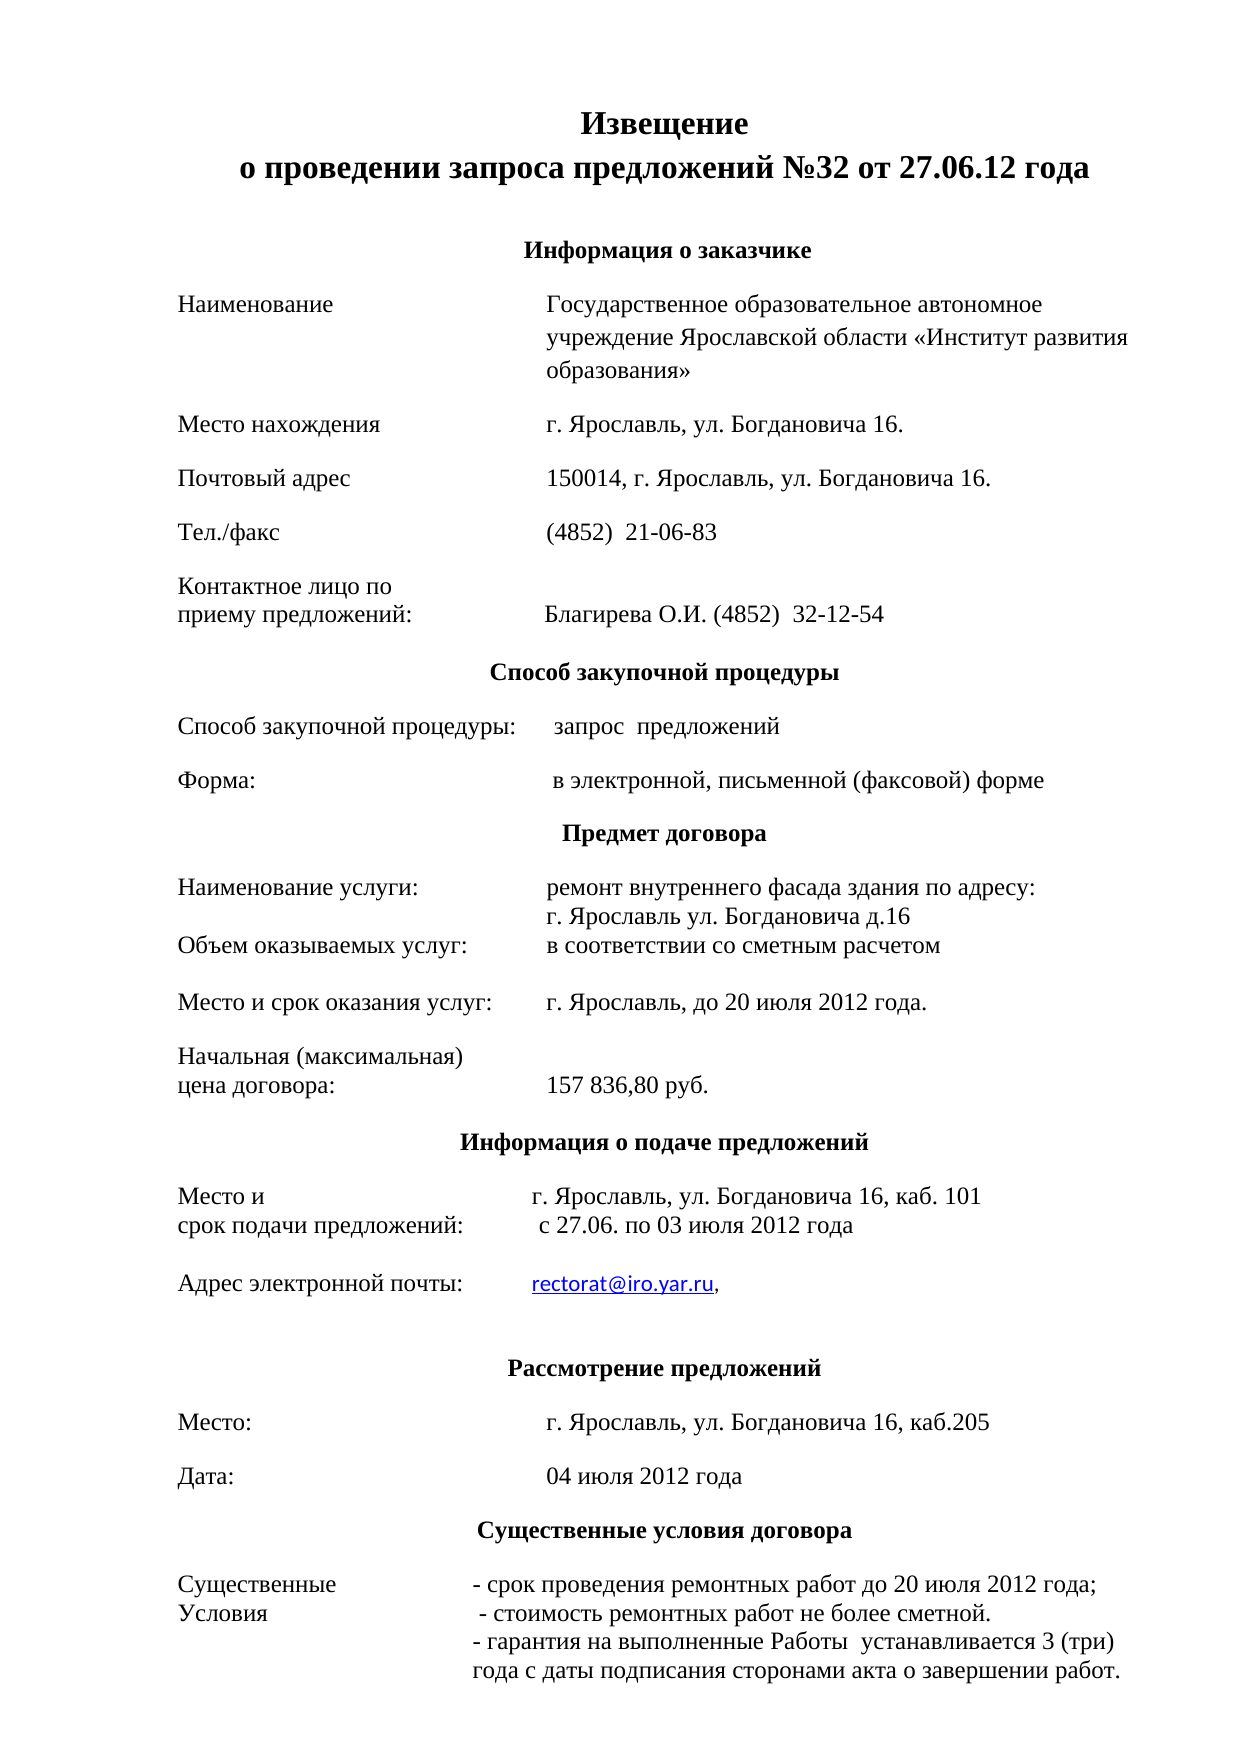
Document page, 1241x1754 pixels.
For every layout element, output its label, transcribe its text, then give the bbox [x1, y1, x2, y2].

text Существенные условия договора [177, 1515, 1152, 1544]
text Место и г. Ярославль, ул. Богдановича 16, каб. 101 [177, 1181, 1152, 1210]
text срок подачи предложений: с 27.06. по 03 июля 2012 года [177, 1210, 1152, 1239]
text Существенные - срок проведения ремонтных работ до 20 июля 2012 года; [177, 1569, 1152, 1598]
text - гарантия на выполненные Работы устанавливается 3 (три) [398, 1626, 1152, 1655]
text Форма: в электронной, письменной (факсовой) форме [177, 765, 1152, 793]
text Тел./факс (4852) 21-06-83 [177, 517, 1152, 546]
text Место и срок оказания услуг: г. Ярославль, до 20 июля 2012 года. [177, 987, 1152, 1016]
text Дата: 04 июля 2012 года [177, 1461, 1152, 1490]
text Информация о заказчике [177, 235, 1152, 264]
text года с даты подписания сторонами акта о завершении работ. [398, 1655, 1152, 1684]
text Условия - стоимость ремонтных работ не более сметной. [177, 1598, 1152, 1626]
text Наименование Государственное образовательное автономное учреждение Ярославской области «Институт развития образования» [177, 289, 1152, 384]
text Извещение [177, 103, 1152, 142]
text Информация о подаче предложений [177, 1127, 1152, 1156]
text Место нахождения г. Ярославль, ул. Богдановича 16. [177, 409, 1152, 438]
text г. Ярославль ул. Богдановича д.16 [546, 901, 1152, 930]
text о проведении запроса предложений №32 от 27.06.12 года [177, 147, 1152, 186]
text цена договора: 157 836,80 руб. [177, 1070, 1152, 1099]
text Почтовый адрес 150014, г. Ярославль, ул. Богдановича 16. [177, 463, 1152, 492]
text Способ закупочной процедуры [177, 657, 1152, 686]
text Способ закупочной процедуры: запрос предложений [177, 711, 1152, 739]
text Контактное лицо по [177, 571, 1152, 599]
text Рассмотрение предложений [177, 1353, 1152, 1382]
text Начальная (максимальная) [177, 1041, 1152, 1070]
text Наименование услуги: ремонт внутреннего фасада здания по адресу: [177, 872, 1152, 901]
text приему предложений: Благирева О.И. (4852) 32-12-54 [177, 599, 1152, 628]
text Адрес электронной почты: rectorat@iro.yar.ru, [177, 1268, 1152, 1297]
text Место: г. Ярославль, ул. Богдановича 16, каб.205 [177, 1407, 1152, 1436]
text Объем оказываемых услуг: в соответствии со сметным расчетом [177, 930, 1152, 959]
text Предмет договора [177, 818, 1152, 847]
